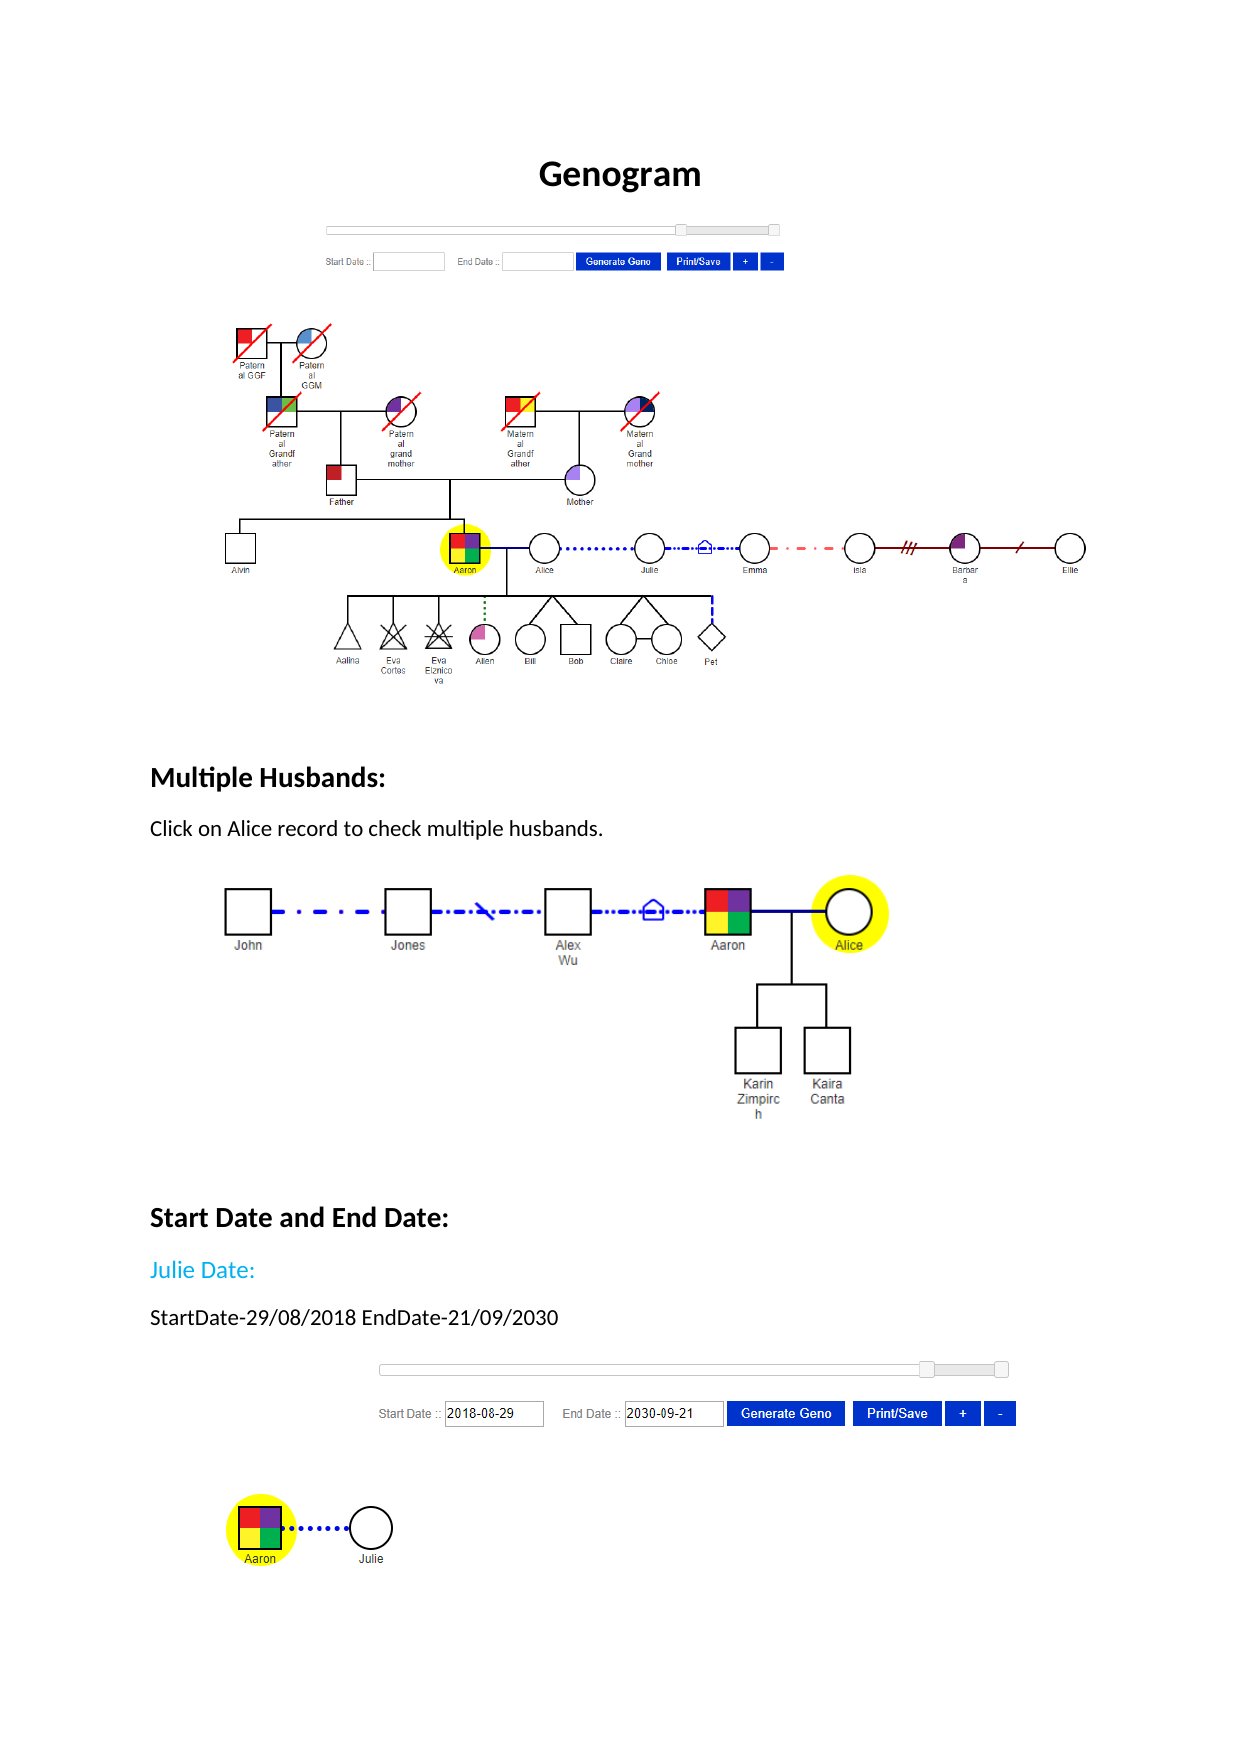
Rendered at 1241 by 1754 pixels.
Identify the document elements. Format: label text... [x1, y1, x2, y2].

text StartDate-29/08/2018 EndDate-21/09/2030 [150, 1303, 1090, 1332]
text Click on Alice record to check multiple husbands. [150, 814, 1090, 842]
text Genogram [150, 150, 1090, 196]
picture [150, 1350, 1091, 1586]
picture [150, 216, 1091, 686]
text Multiple Husbands: [150, 759, 1090, 795]
text Start Date and End Date: [150, 1199, 1090, 1234]
picture [150, 861, 1091, 1134]
text Julie Date: [150, 1254, 1090, 1284]
